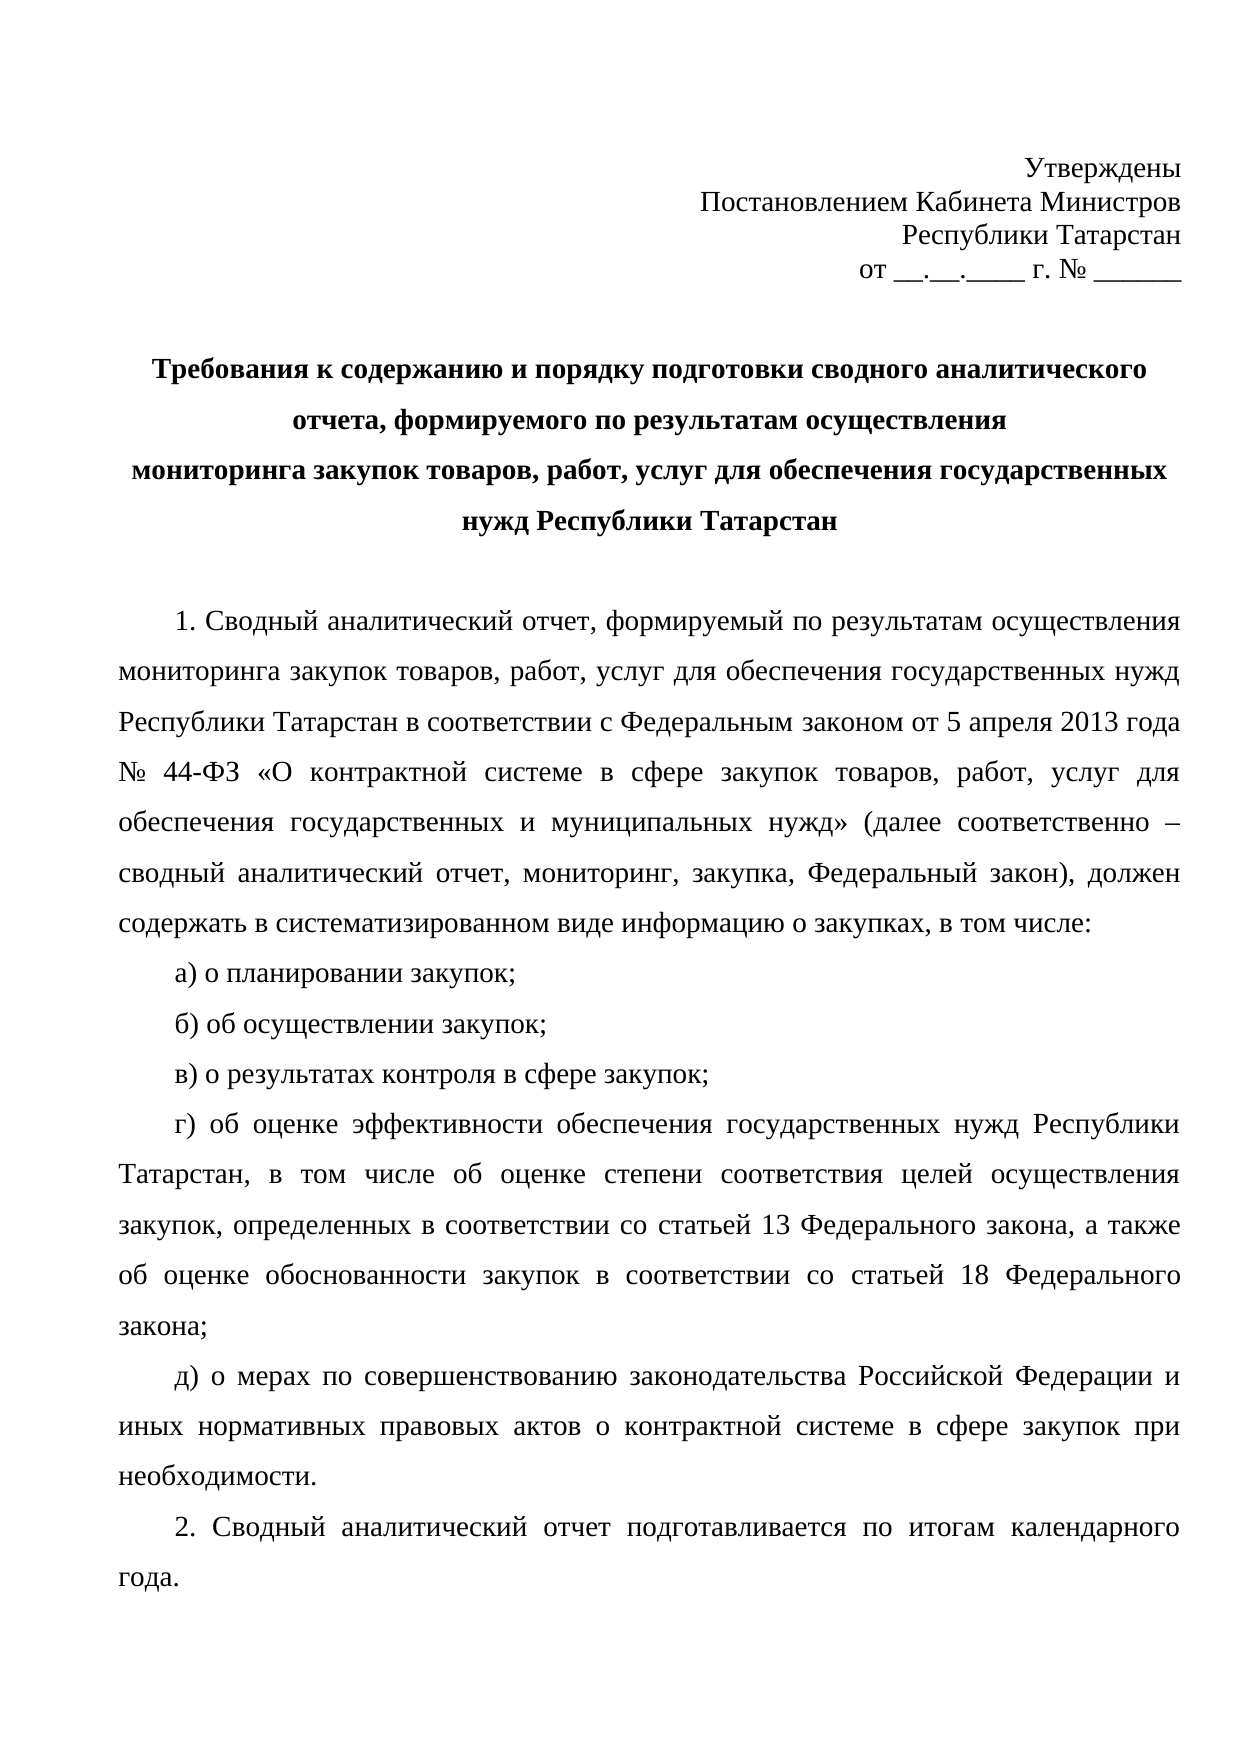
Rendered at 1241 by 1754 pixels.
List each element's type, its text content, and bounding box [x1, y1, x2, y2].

text 2. Сводный аналитический отчет подготавливается по итогам календарного года. [118, 1509, 1181, 1593]
text б) об осуществлении закупок; [118, 1006, 1181, 1039]
text Постановлением Кабинета Министров [118, 184, 1181, 217]
text а) о планировании закупок; [118, 955, 1181, 989]
text Утверждены [118, 150, 1181, 184]
text мониторинга закупок товаров, работ, услуг для обеспечения государственных нужд Республики Татарстан [118, 452, 1181, 536]
text д) о мерах по совершенствованию законодательства Российской Федерации и иных нормативных правовых актов о контрактной системе в сфере закупок при необходимости. [118, 1358, 1181, 1492]
text 1. Сводный аналитический отчет, формируемый по результатам осуществления мониторинга закупок товаров, работ, услуг для обеспечения государственных нужд Республики Татарстан в соответствии с Федеральным законом от 5 апреля 2013 года № 44-ФЗ «О контрактной системе в сфере закупок товаров, работ, услуг для обеспечения государственных и муниципальных нужд» (далее соответственно – сводный аналитический отчет, мониторинг, закупка, Федеральный закон), должен содержать в систематизированном виде информацию о закупках, в том числе: [118, 603, 1181, 939]
text в) о результатах контроля в сфере закупок; [118, 1056, 1181, 1089]
text Требования к содержанию и порядку подготовки сводного аналитического отчета, формируемого по результатам осуществления [118, 352, 1181, 436]
text г) об оценке эффективности обеспечения государственных нужд Республики Татарстан, в том числе об оценке степени соответствия целей осуществления закупок, определенных в соответствии со статьей 13 Федерального закона, а также об оценке обоснованности закупок в соответствии со статьей 18 Федерального закона; [118, 1106, 1181, 1341]
text от __.__.____ г. № ______ [118, 251, 1181, 284]
text Республики Татарстан [118, 217, 1181, 251]
